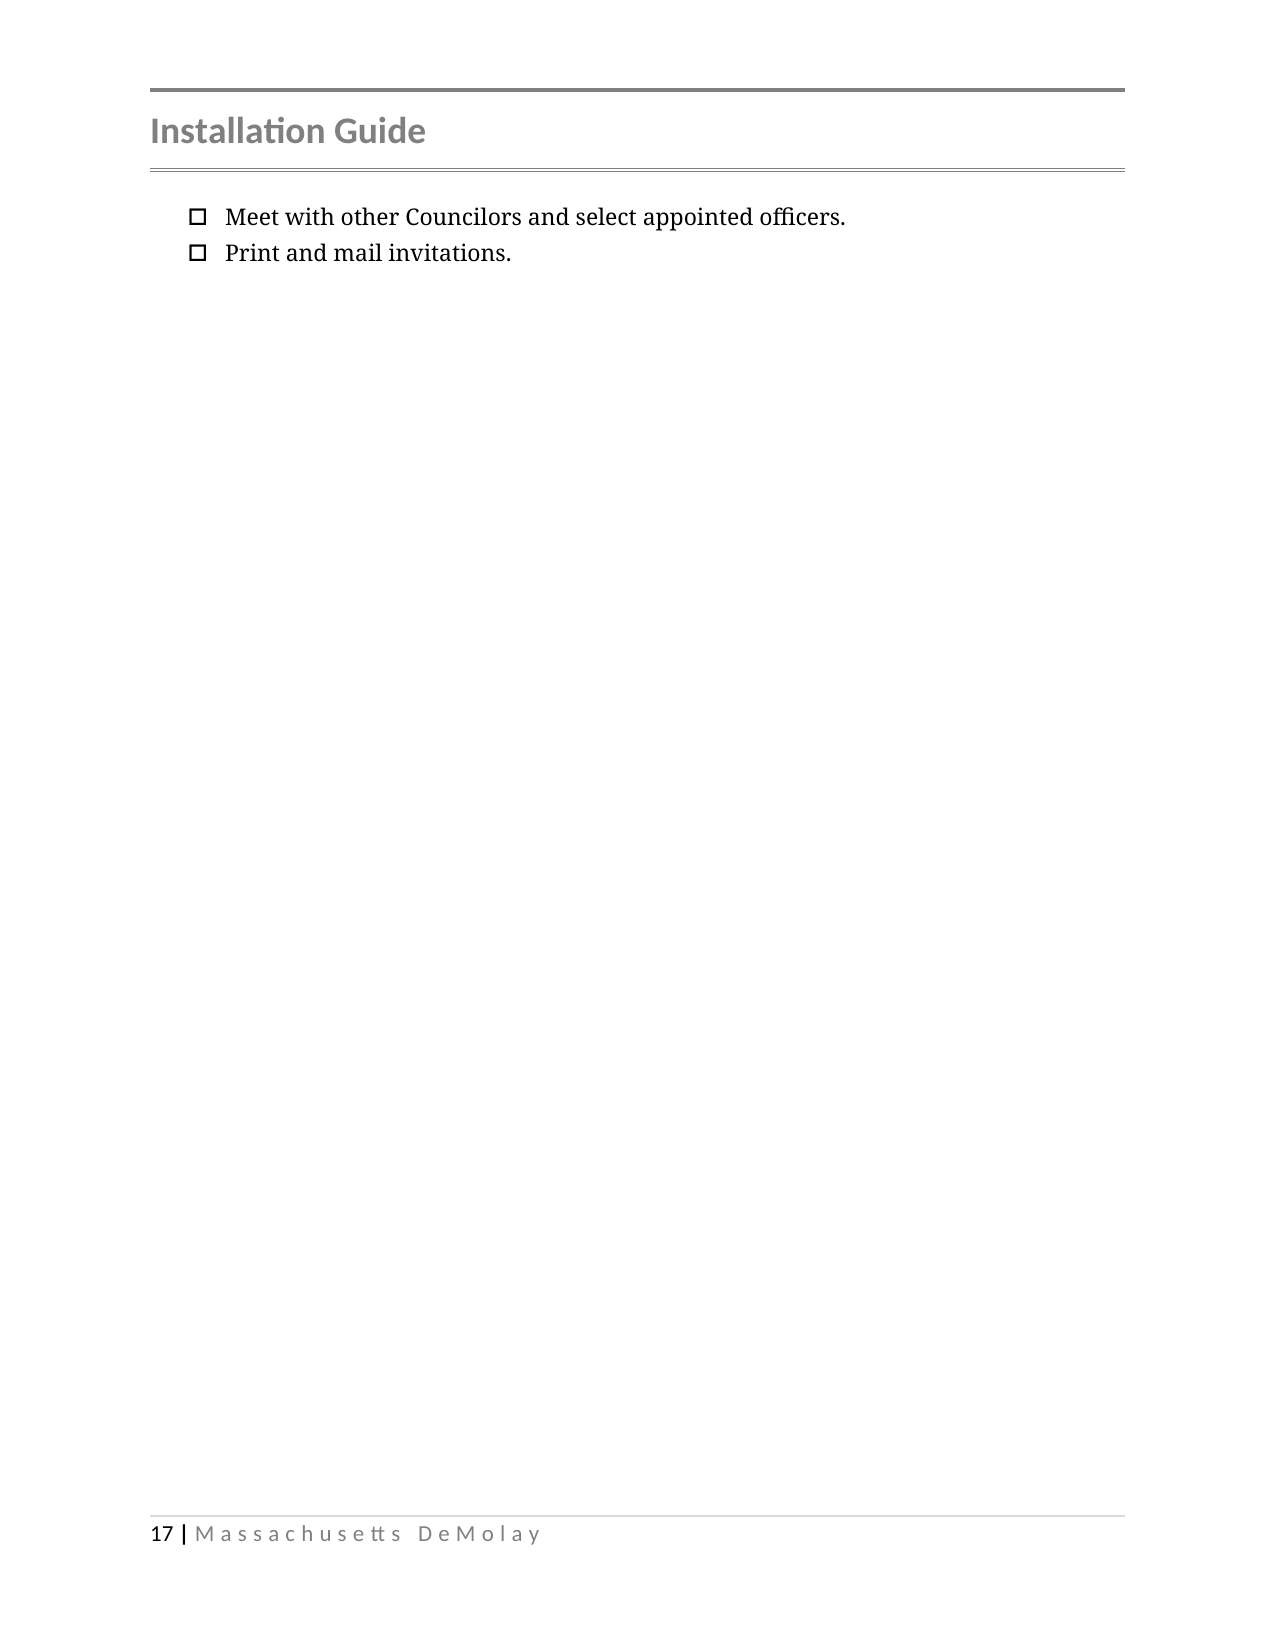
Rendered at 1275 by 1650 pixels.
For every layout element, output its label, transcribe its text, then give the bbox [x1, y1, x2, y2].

list Print and mail invitations. [187, 236, 1125, 268]
list Meet with other Councilors and select appointed officers. [187, 201, 1125, 232]
